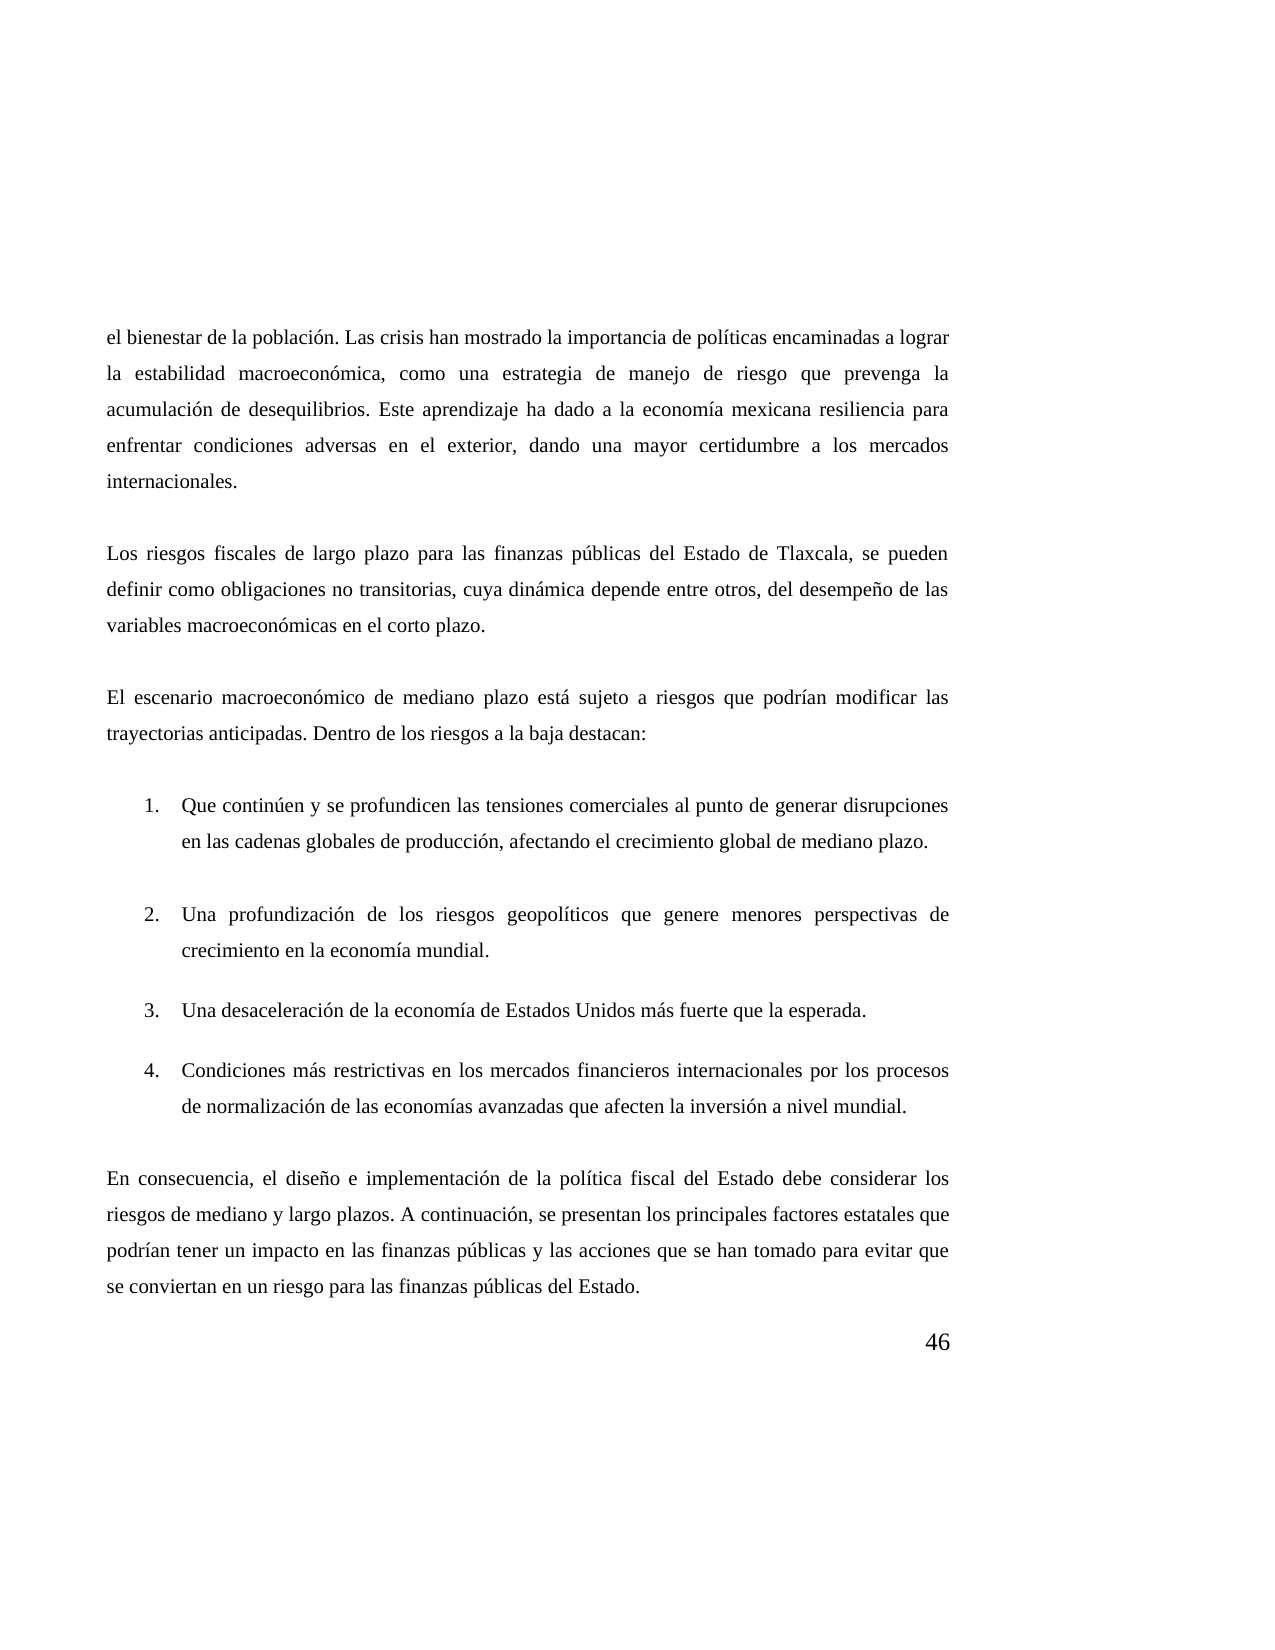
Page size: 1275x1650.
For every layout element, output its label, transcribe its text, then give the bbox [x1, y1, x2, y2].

list Una desaceleración de la economía de Estados Unidos más fuerte que la esperada. [144, 998, 950, 1022]
text Los riesgos fiscales de largo plazo para las finanzas públicas del Estado de Tlaxcala, se pueden definir como obligaciones no transitorias, cuya dinámica depende entre otros, del desempeño de las variables macroeconómicas en el corto plazo. [106, 541, 950, 637]
list Que continúen y se profundicen las tensiones comerciales al punto de generar disrupciones en las cadenas globales de producción, afectando el crecimiento global de mediano plazo. [144, 793, 950, 853]
list Una profundización de los riesgos geopolíticos que genere menores perspectivas de crecimiento en la economía mundial. [144, 902, 950, 962]
text En consecuencia, el diseño e implementación de la política fiscal del Estado debe considerar los riesgos de mediano y largo plazos. A continuación, se presentan los principales factores estatales que podrían tener un impacto en las finanzas públicas y las acciones que se han tomado para evitar que se conviertan en un riesgo para las finanzas públicas del Estado. [106, 1166, 950, 1298]
text El escenario macroeconómico de mediano plazo está sujeto a riesgos que podrían modificar las trayectorias anticipadas. Dentro de los riesgos a la baja destacan: [106, 685, 950, 745]
list Condiciones más restrictivas en los mercados financieros internacionales por los procesos de normalización de las economías avanzadas que afecten la inversión a nivel mundial. [144, 1058, 950, 1118]
